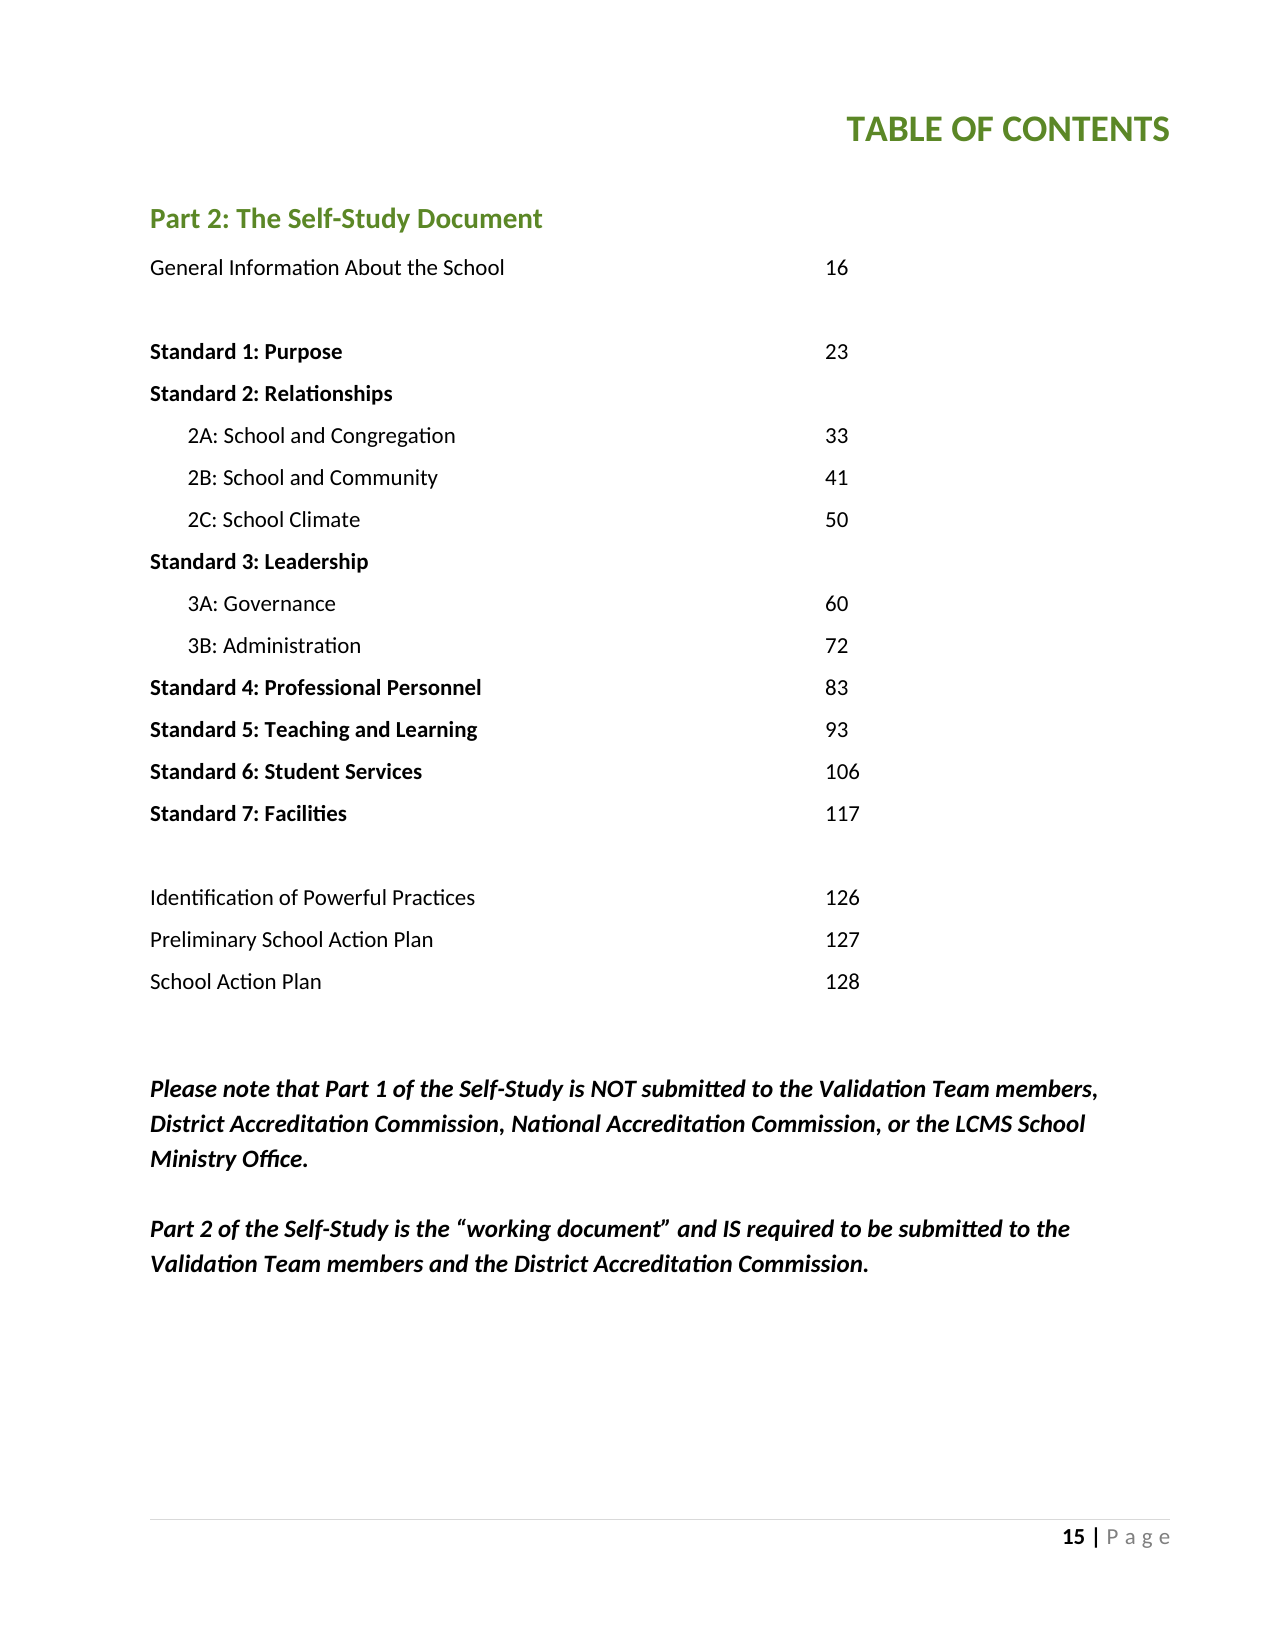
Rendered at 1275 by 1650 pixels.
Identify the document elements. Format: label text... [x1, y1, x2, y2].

text 2C: School Climate 50 [150, 505, 1170, 533]
text General Information About the School 16 [150, 253, 1170, 281]
text Standard 7: Facilities 117 [150, 799, 1170, 827]
text Please note that Part 1 of the Self-Study is NOT submitted to the Validation Team members, District Accreditation Commission, National Accreditation Commission, or the LCMS School Ministry Office. [150, 1073, 1170, 1174]
text Standard 1: Purpose 23 [150, 337, 1170, 365]
text Standard 4: Professional Personnel 83 [150, 673, 1170, 701]
text TABLE OF CONTENTS [150, 105, 1170, 151]
text Standard 6: Student Services 106 [150, 757, 1170, 785]
text School Action Plan 128 [150, 967, 1170, 995]
text Part 2 of the Self-Study is the “working document” and IS required to be submitted to the Validation Team members and the District Accreditation Commission. [150, 1213, 1170, 1279]
text Preliminary School Action Plan 127 [150, 925, 1170, 953]
text 2B: School and Community 41 [150, 463, 1170, 491]
text 3A: Governance 60 [150, 589, 1170, 617]
text 3B: Administration 72 [150, 631, 1170, 659]
text Identification of Powerful Practices 126 [150, 883, 1170, 911]
text 2A: School and Congregation 33 [150, 421, 1170, 449]
text Standard 2: Relationships [150, 379, 1170, 407]
text Standard 3: Leadership [150, 547, 1170, 575]
text Standard 5: Teaching and Learning 93 [150, 715, 1170, 743]
text Part 2: The Self-Study Document [150, 200, 1170, 235]
